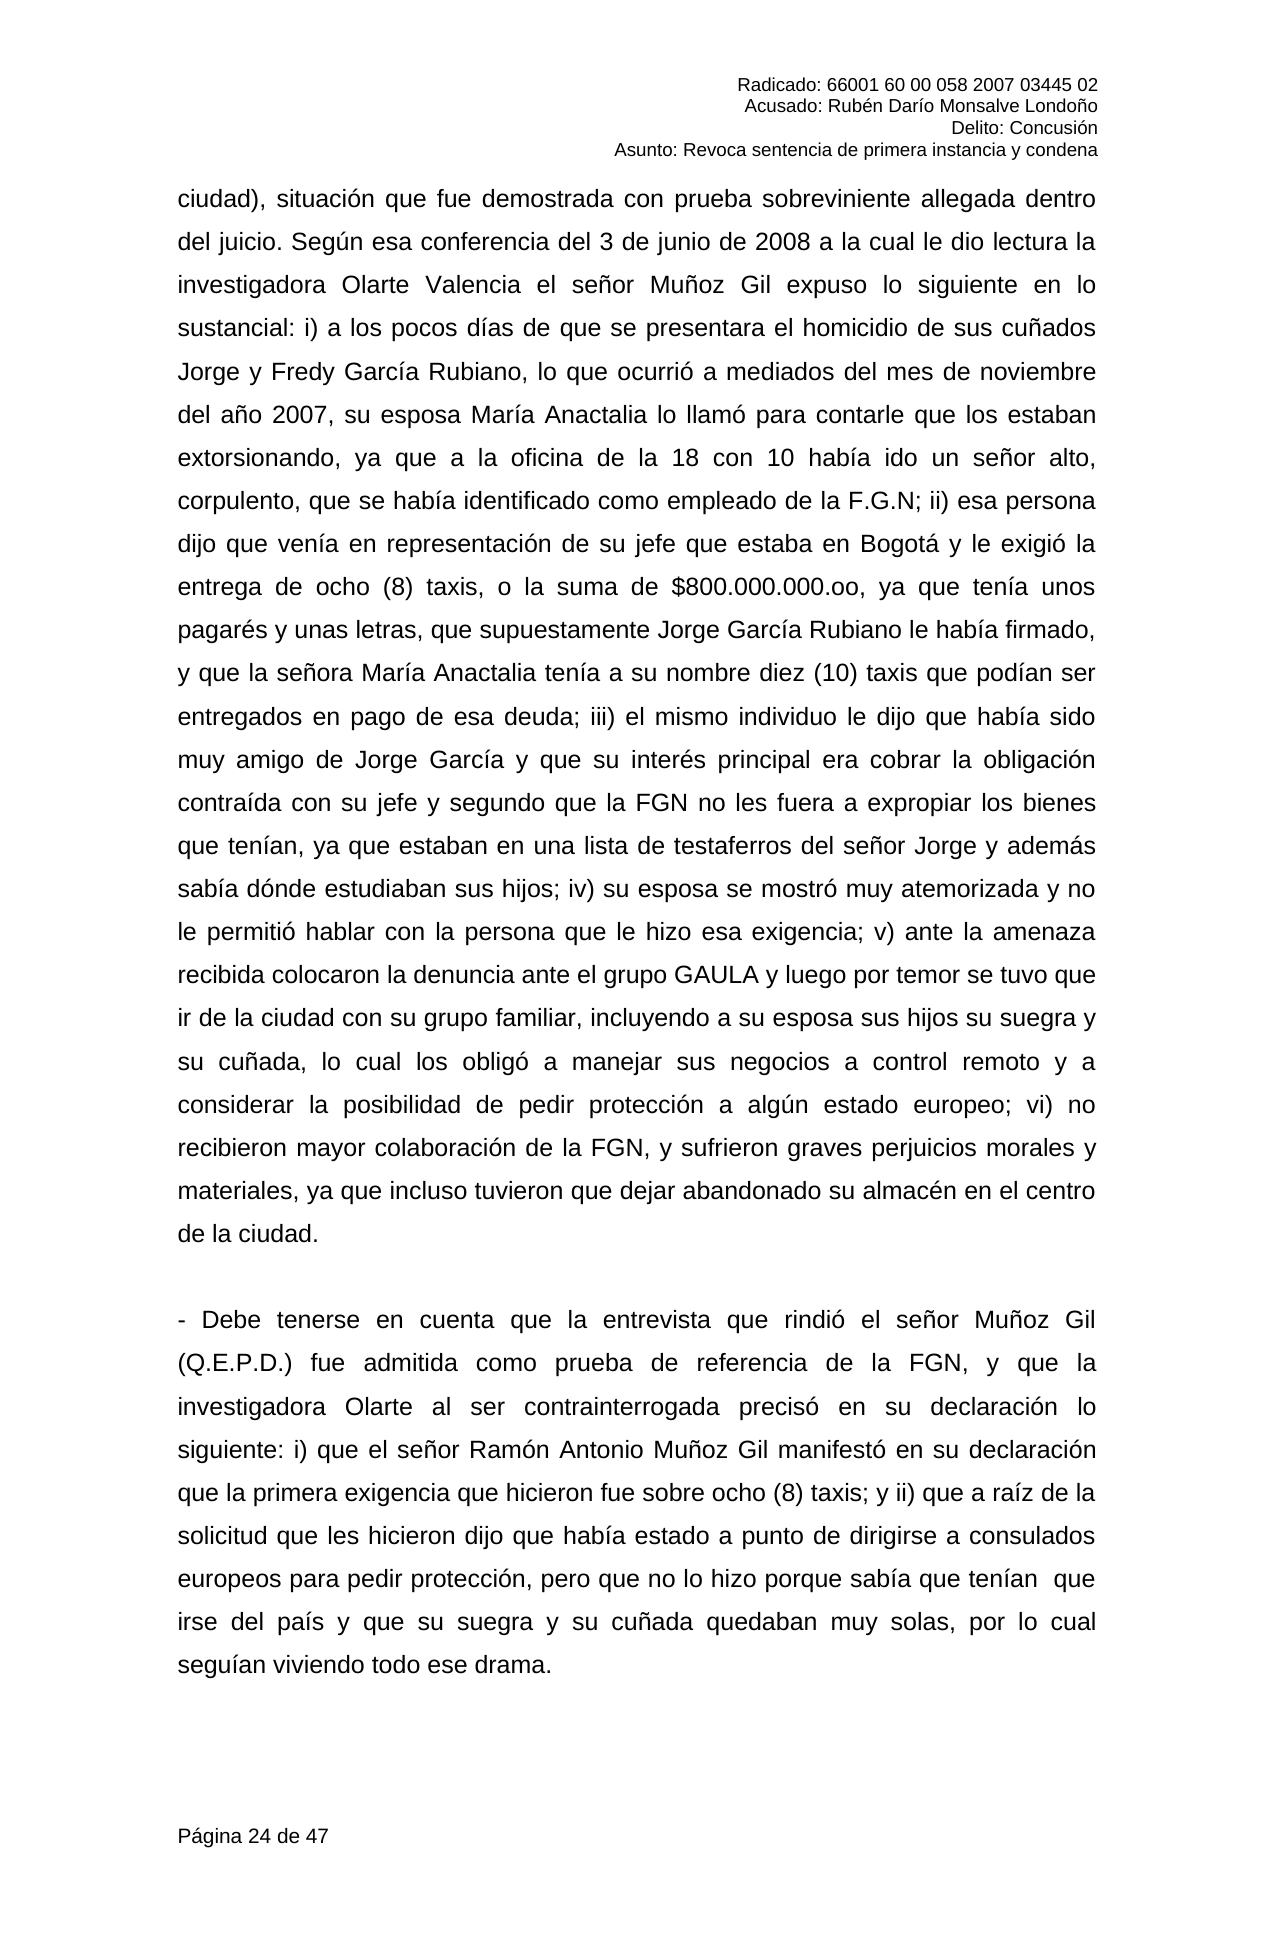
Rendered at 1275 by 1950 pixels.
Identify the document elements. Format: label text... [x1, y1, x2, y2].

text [177, 184, 1098, 1248]
text - Debe tenerse en cuenta que la entrevista que rindió el señor Muñoz Gil (Q.E.P.D.) fue admitida como prueba de referencia de la FGN, y que la investigadora Olarte al ser contrainterrogada precisó en su declaración lo siguiente: i) que el señor Ramón Antonio Muñoz Gil manifestó en su declaración que la primera exigencia que hicieron fue sobre ocho (8) taxis; y ii) que a raíz de la solicitud que les hicieron dijo que había estado a punto de dirigirse a consulados europeos para pedir protección, pero que no lo hizo porque sabía que tenían que irse del país y que su suegra y su cuñada quedaban muy solas, por lo cual seguían viviendo todo ese drama. [177, 1305, 1098, 1679]
